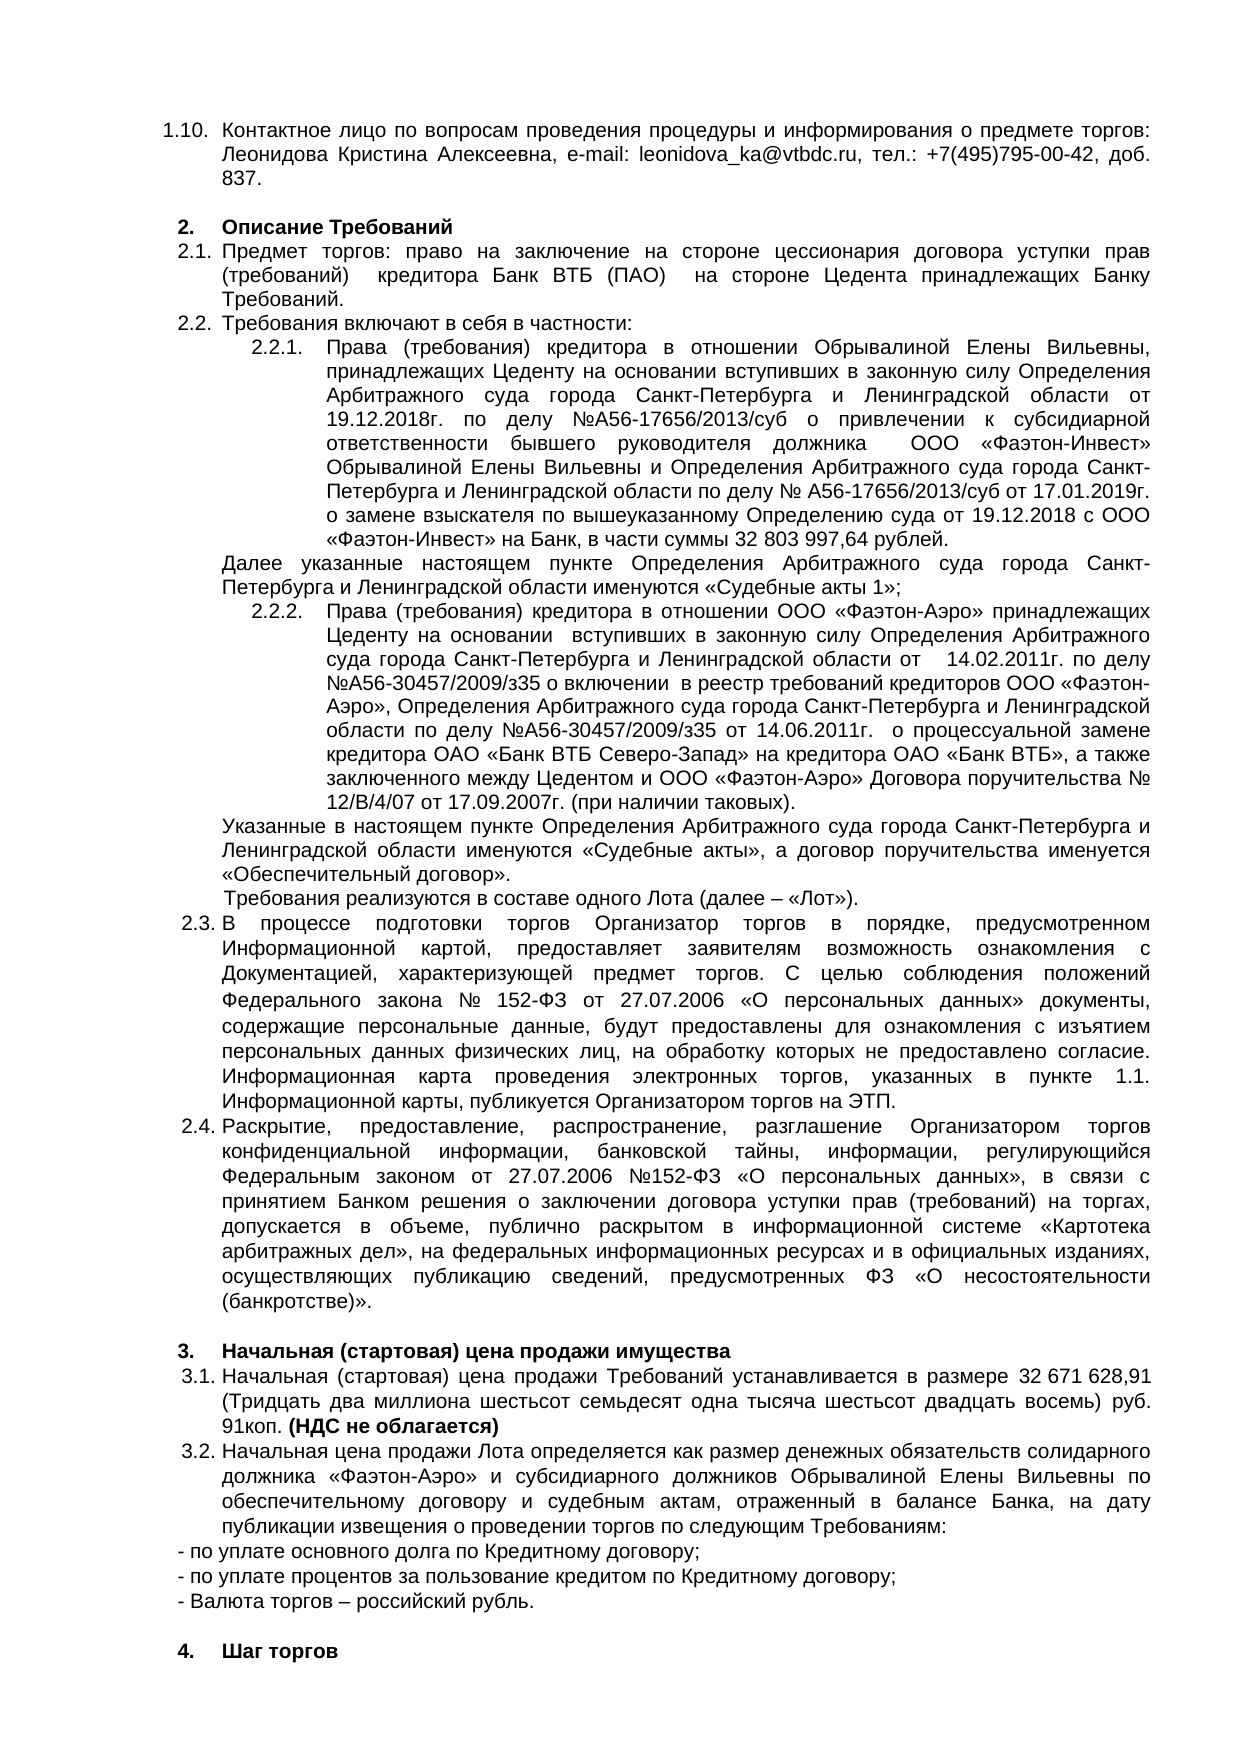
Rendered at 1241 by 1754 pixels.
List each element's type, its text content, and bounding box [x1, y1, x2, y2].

text Далее указанные настоящем пункте Определения Арбитражного суда города Санкт-Петербурга и Ленинградской области именуются «Судебные акты 1»; [222, 551, 1152, 598]
list Описание Требований [177, 214, 1152, 239]
list Контактное лицо по вопросам проведения процедуры и информирования о предмете торгов: Леонидова Кристина Алексеевна, e-mail: leonidova_ka@vtbdc.ru, тел.: +7(495)795-00-42, доб. 837. [162, 118, 1152, 190]
text Указанные в настоящем пункте Определения Арбитражного суда города Санкт-Петербурга и Ленинградской области именуются «Судебные акты», а договор поручительства именуется «Обеспечительный договор». [222, 814, 1152, 886]
text - по уплате основного долга по Кредитному договору; [177, 1538, 1152, 1563]
list Раскрытие, предоставление, распространение, разглашение Организатором торгов конфиденциальной информации, банковской тайны, информации, регулирующийся Федеральным законом от 27.07.2006 №152-ФЗ «О персональных данных», в связи с принятием Банком решения о заключении договора уступки прав (требований) на торгах, допускается в объеме, публично раскрытом в информационной системе «Картотека арбитражных дел», на федеральных информационных ресурсах и в официальных изданиях, осуществляющих публикацию сведений, предусмотренных ФЗ «О несостоятельности (банкротстве)». [181, 1113, 1152, 1313]
list Права (требования) кредитора в отношении Обрывалиной Елены Вильевны, принадлежащих Цеденту на основании вступивших в законную силу Определения Арбитражного суда города Санкт-Петербурга и Ленинградской области от 19.12.2018г. по делу №А56-17656/2013/суб о привлечении к субсидиарной ответственности бывшего руководителя должника ООО «Фаэтон-Инвест» Обрывалиной Елены Вильевны и Определения Арбитражного суда города Санкт-Петербурга и Ленинградской области по делу № А56-17656/2013/суб от 17.01.2019г. о замене взыскателя по вышеуказанному Определению суда от 19.12.2018 с ООО «Фаэтон-Инвест» на Банк, в части суммы 32 803 997,64 рублей. [251, 335, 1152, 551]
text - Валюта торгов – российский рубль. [177, 1588, 1152, 1613]
list Права (требования) кредитора в отношении ООО «Фаэтон-Аэро» принадлежащих Цеденту на основании вступивших в законную силу Определения Арбитражного суда города Санкт-Петербурга и Ленинградской области от 14.02.2011г. по делу №А56-30457/2009/з35 о включении в реестр требований кредиторов ООО «Фаэтон-Аэро», Определения Арбитражного суда города Санкт-Петербурга и Ленинградской области по делу №А56-30457/2009/з35 от 14.06.2011г. о процессуальной замене кредитора ОАО «Банк ВТБ Северо-Запад» на кредитора ОАО «Банк ВТБ», а также заключенного между Цедентом и ООО «Фаэтон-Аэро» Договора поручительства № 12/В/4/07 от 17.09.2007г. (при наличии таковых). [251, 598, 1152, 814]
list Требования включают в себя в частности: [177, 311, 1152, 335]
list Начальная (стартовая) цена продажи имущества [177, 1338, 1152, 1363]
text - по уплате процентов за пользование кредитом по Кредитному договору; [177, 1563, 1152, 1588]
list Начальная цена продажи Лота определяется как размер денежных обязательств солидарного должника «Фаэтон-Аэро» и субсидиарного должников Обрывалиной Елены Вильевны по обеспечительному договору и судебным актам, отраженный в балансе Банка, на дату публикации извещения о проведении торгов по следующим Требованиям: [181, 1438, 1152, 1538]
list В процессе подготовки торгов Организатор торгов в порядке, предусмотренном Информационной картой, предоставляет заявителям возможность ознакомления с Документацией, характеризующей предмет торгов. С целью соблюдения положений Федерального закона № 152-ФЗ от 27.07.2006 «О персональных данных» документы, содержащие персональные данные, будут предоставлены для ознакомления с изъятием персональных данных физических лиц, на обработку которых не предоставлено согласие. Информационная карта проведения электронных торгов, указанных в пункте 1.1. Информационной карты, публикуется Организатором торгов на ЭТП. [181, 910, 1152, 1113]
list Шаг торгов [177, 1638, 1152, 1663]
text Требования реализуются в составе одного Лота (далее – «Лот»). [177, 886, 1152, 910]
list Предмет торгов: право на заключение на стороне цессионария договора уступки прав (требований) кредитора Банк ВТБ (ПАО) на стороне Цедента принадлежащих Банку Требований. [177, 239, 1152, 311]
list Начальная (стартовая) цена продажи Требований устанавливается в размере 32 671 628,91 (Тридцать два миллиона шестьсот семьдесят одна тысяча шестьсот двадцать восемь) руб. 91коп. (НДС не облагается) [181, 1363, 1152, 1438]
